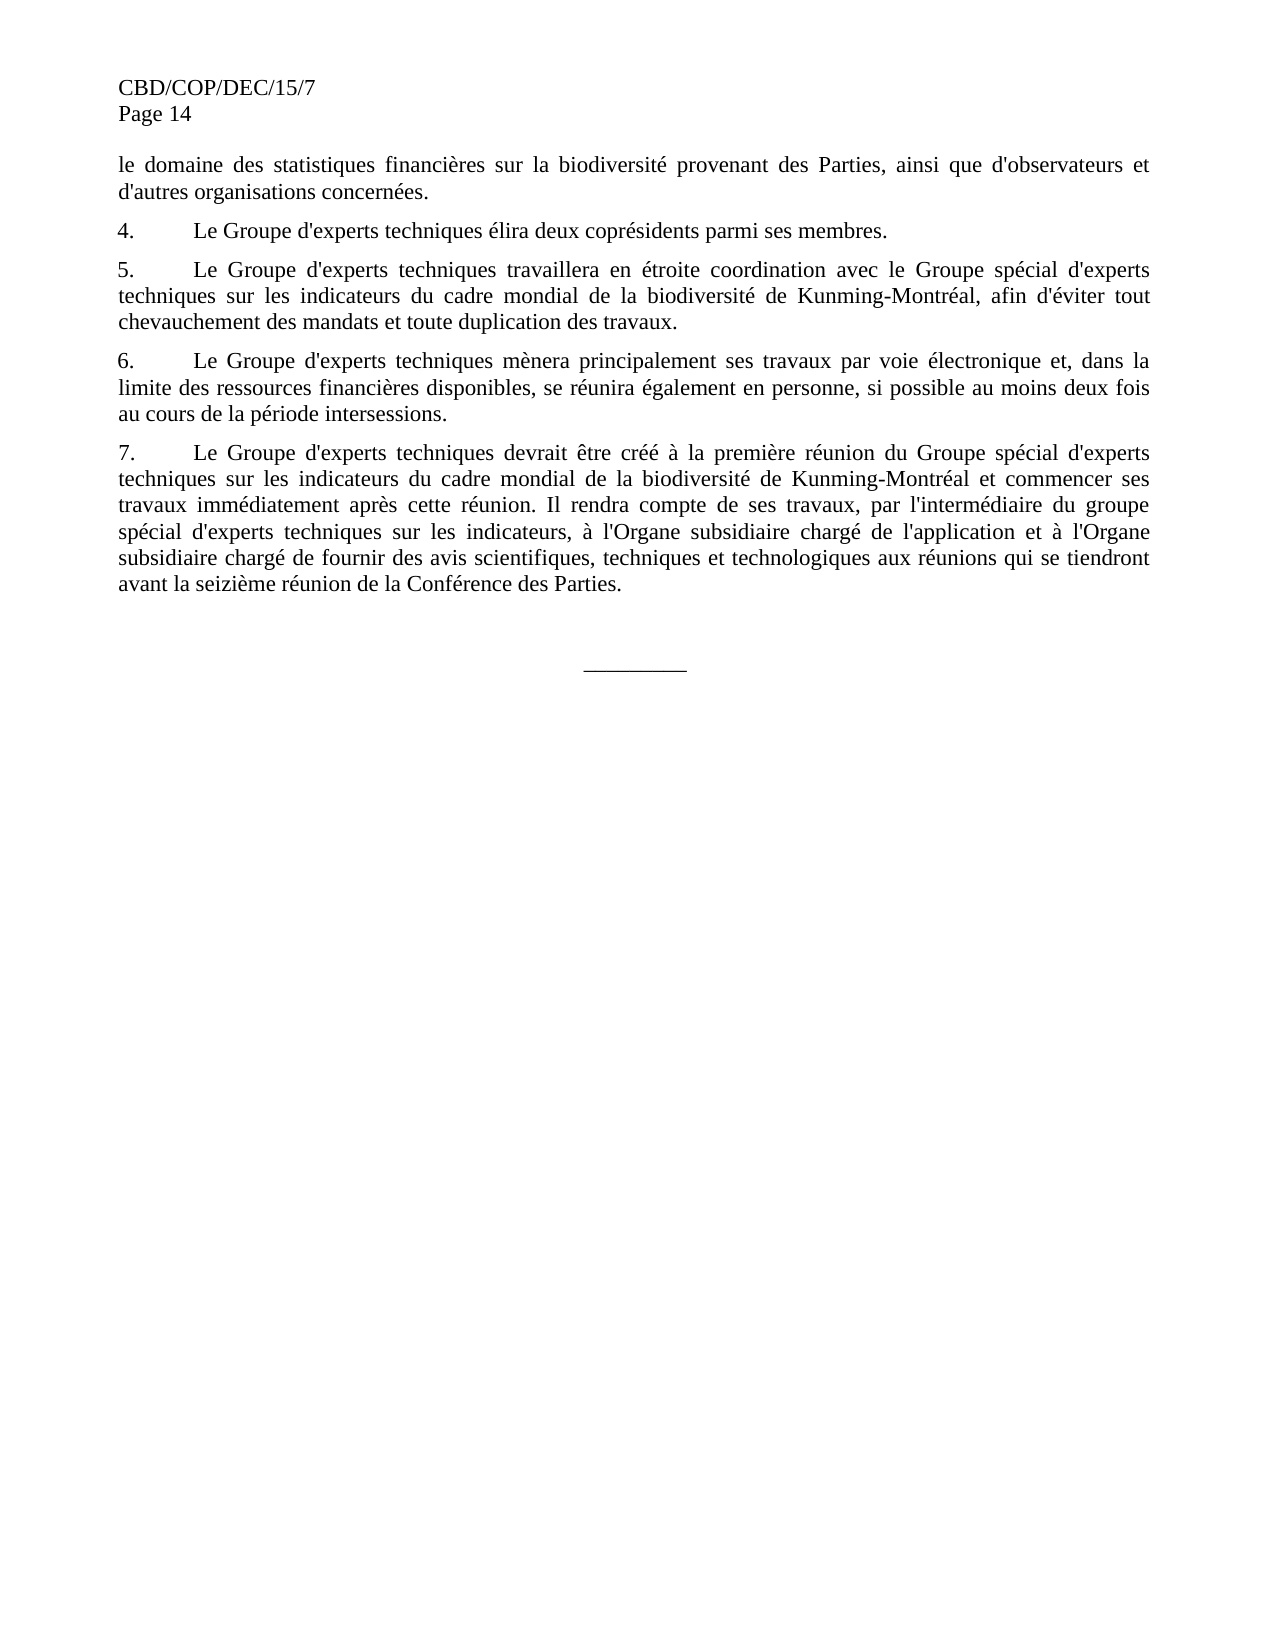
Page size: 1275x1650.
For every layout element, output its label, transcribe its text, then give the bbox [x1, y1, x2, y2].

list Le Groupe d'experts techniques travaillera en étroite coordination avec le Groupe spécial d'experts techniques sur les indicateurs du cadre mondial de la biodiversité de Kunming-Montréal, afin d'éviter tout chevauchement des mandats et toute duplication des travaux. [117, 256, 1152, 335]
list Le Groupe d'experts techniques mènera principalement ses travaux par voie électronique et, dans la limite des ressources financières disponibles, se réunira également en personne, si possible au moins deux fois au cours de la période intersessions. [117, 347, 1152, 426]
text _________ [118, 648, 1152, 674]
list Le Groupe d'experts techniques devrait être créé à la première réunion du Groupe spécial d'experts techniques sur les indicateurs du cadre mondial de la biodiversité de Kunming-Montréal et commencer ses travaux immédiatement après cette réunion. Il rendra compte de ses travaux, par l'intermédiaire du groupe spécial d'experts techniques sur les indicateurs, à l'Organe subsidiaire chargé de l'application et à l'Organe subsidiaire chargé de fournir des avis scientifiques, techniques et technologiques aux réunions qui se tiendront avant la seizième réunion de la Conférence des Parties. [118, 439, 1152, 597]
list Le Groupe d'experts techniques élira deux coprésidents parmi ses membres. [117, 217, 1152, 243]
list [118, 152, 1152, 204]
